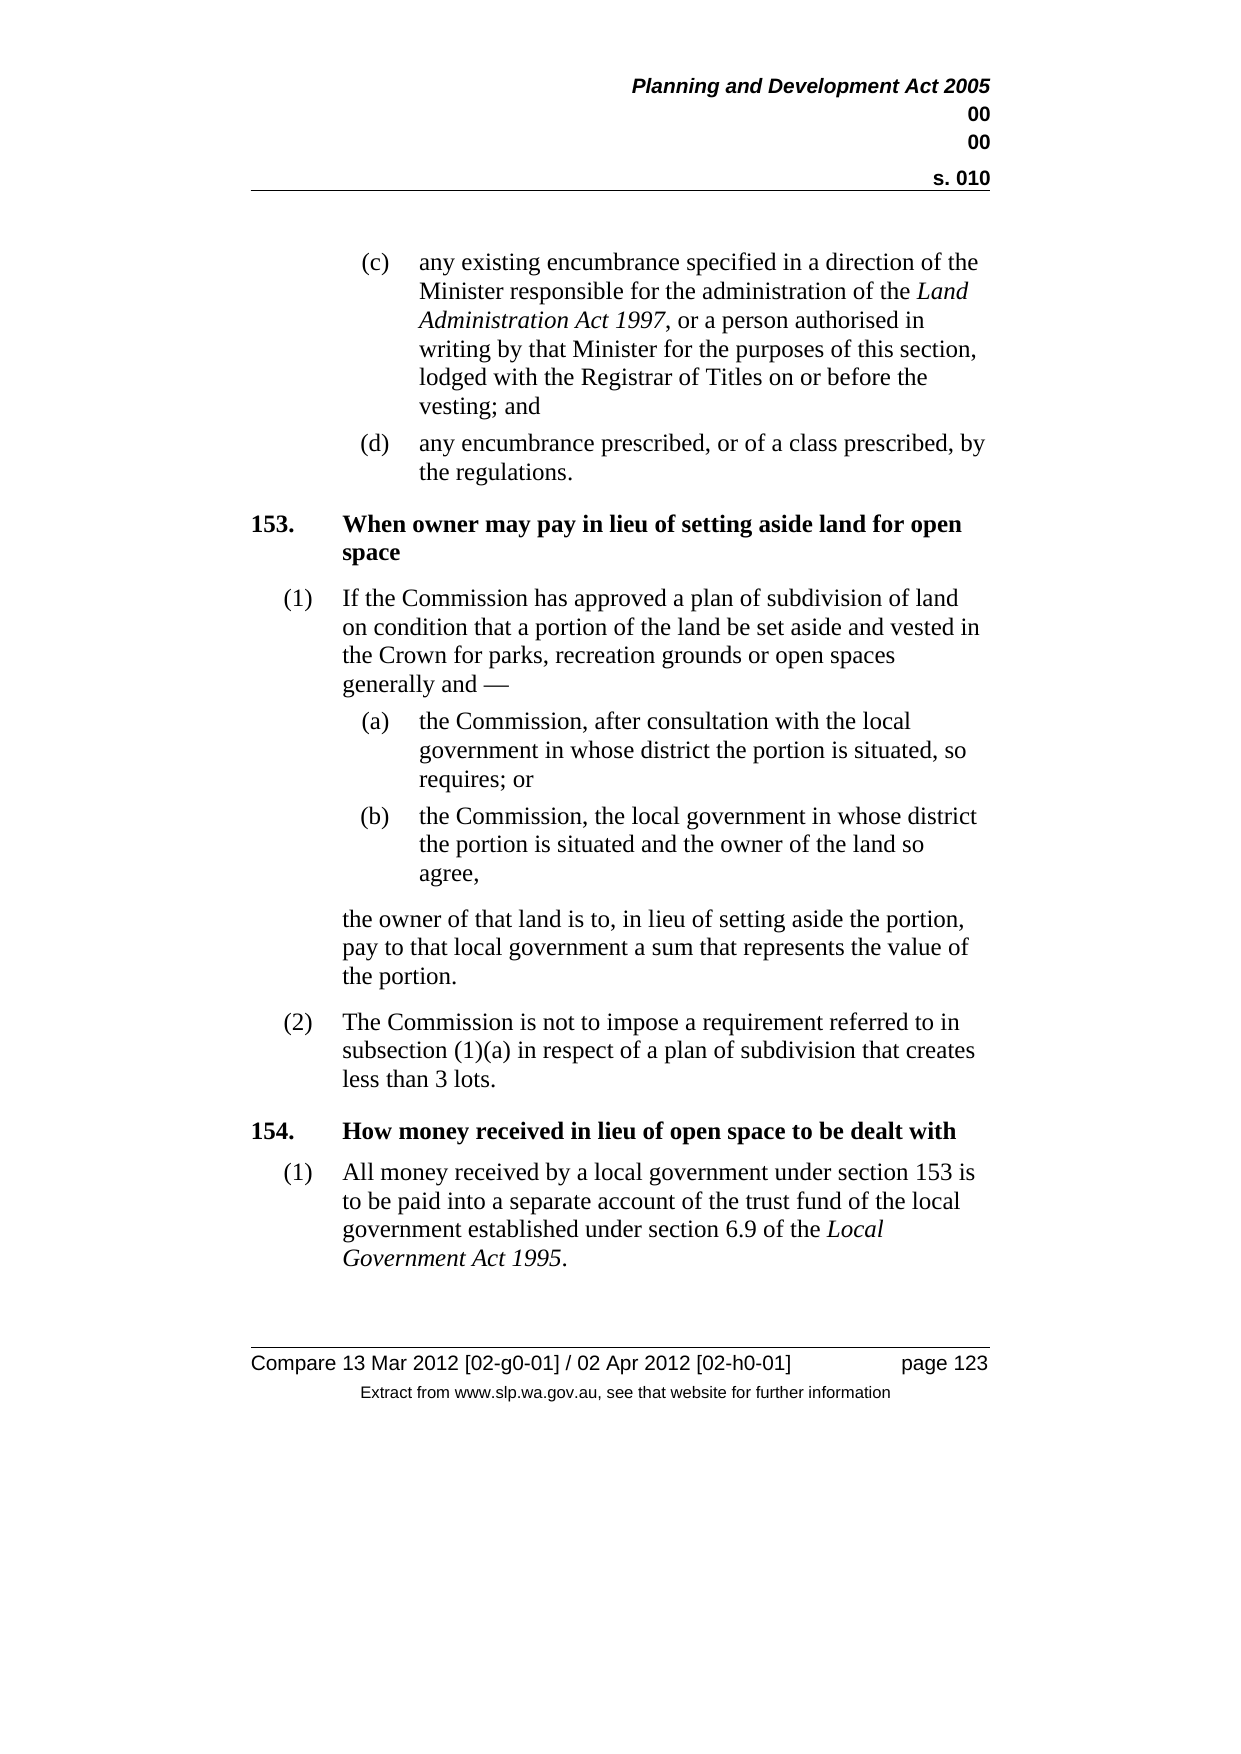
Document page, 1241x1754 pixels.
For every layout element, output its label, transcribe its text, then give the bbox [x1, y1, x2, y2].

text (2) The Commission is not to impose a requirement referred to in subsection (1)(a) in respect of a plan of subdivision that creates less than 3 lots. [251, 1007, 990, 1093]
text (b) the Commission, the local government in whose district the portion is situated and the owner of the land so agree, [251, 801, 990, 887]
text (d) any encumbrance prescribed, or of a class prescribed, by the regulations. [251, 428, 990, 486]
text (1) All money received by a local government under section 153 is to be paid into a separate account of the trust fund of the local government established under section 6.9 of the Local Government Act 1995. [251, 1157, 990, 1272]
text (c) any existing encumbrance specified in a direction of the Minister responsible for the administration of the Land Administration Act 1997, or a person authorised in writing by that Minister for the purposes of this section, lodged with the Registrar of Titles on or before the vesting; and [251, 247, 990, 420]
text (a) the Commission, after consultation with the local government in whose district the portion is situated, so requires; or [251, 706, 990, 792]
subtitle 153. When owner may pay in lieu of setting aside land for open space [251, 509, 990, 566]
text the owner of that land is to, in lieu of setting aside the portion, pay to that local government a sum that represents the value of the portion. [251, 904, 990, 990]
subtitle 154. How money received in lieu of open space to be dealt with [251, 1116, 990, 1144]
text (1) If the Commission has approved a plan of subdivision of land on condition that a portion of the land be set aside and vested in the Crown for parks, recreation grounds or open spaces generally and — [251, 583, 990, 698]
